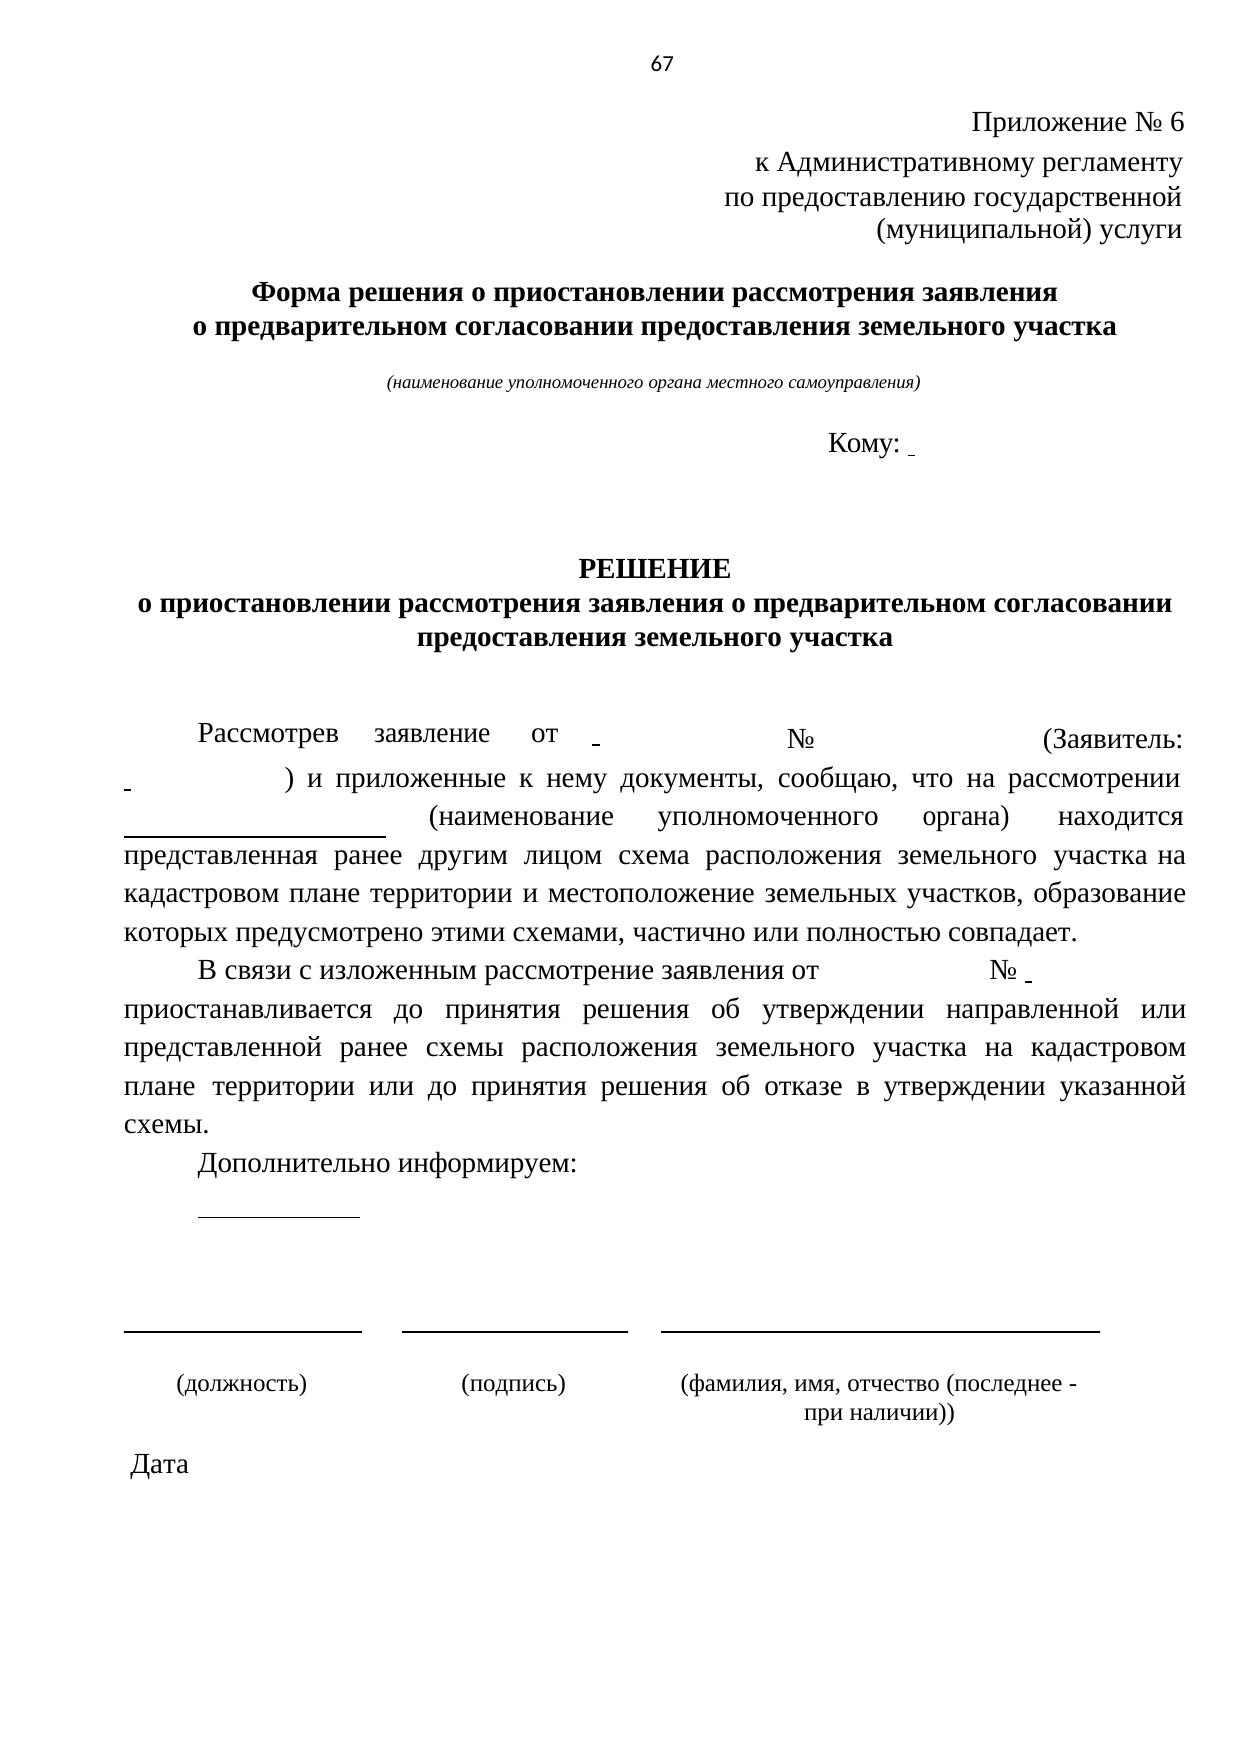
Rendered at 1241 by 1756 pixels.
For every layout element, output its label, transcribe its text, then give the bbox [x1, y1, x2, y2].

text при наличии)) [804, 1397, 1196, 1425]
text приостанавливается до принятия решения об утверждении направленной или представленной ранее схемы расположения земельного участка на кадастровом плане территории или до принятия решения об отказе в утверждении указанной схемы. [124, 991, 1186, 1140]
text Рассмотрев заявление от [197, 715, 600, 748]
text В связи с изложенным рассмотрение заявления от № [197, 952, 1196, 986]
text ) и приложенные к нему документы, сообщаю, что на рассмотрении (наименование уполномоченного органа) находится [124, 760, 1186, 832]
text o приостановлении рассмотрения заявления о предварительном согласовании предоставления земельного участка [130, 586, 1179, 653]
subtitle Форма решения о приостановлении рассмотрения заявления [112, 275, 1196, 308]
text по предоставлению государственной [724, 184, 1196, 212]
text Дата [130, 1446, 1196, 1480]
text (муниципальной) услуги [248, 212, 1196, 245]
text o предварительном согласовании предоставления земельного участка [148, 308, 1161, 342]
subtitle РЕШЕНИЕ [148, 552, 1161, 586]
text (должность) (подпись) (фамилия, имя, отчество (последнее - [176, 1368, 1196, 1397]
text (наименование уполномоченного органа местного самоуправления) [130, 371, 1179, 392]
text № (Заявитель: [787, 722, 1196, 755]
text Дополнительно информируем: [197, 1145, 1196, 1179]
text представленная ранее другим лицом схема расположения земельного участка на кадастровом плане территории и местоположение земельных участков, образование которых предусмотрено этими схемами, частично или полностью совпадает. [124, 837, 1186, 947]
text Кому: [828, 426, 1196, 459]
text Приложение № 6 к Административному регламенту [755, 104, 1196, 178]
